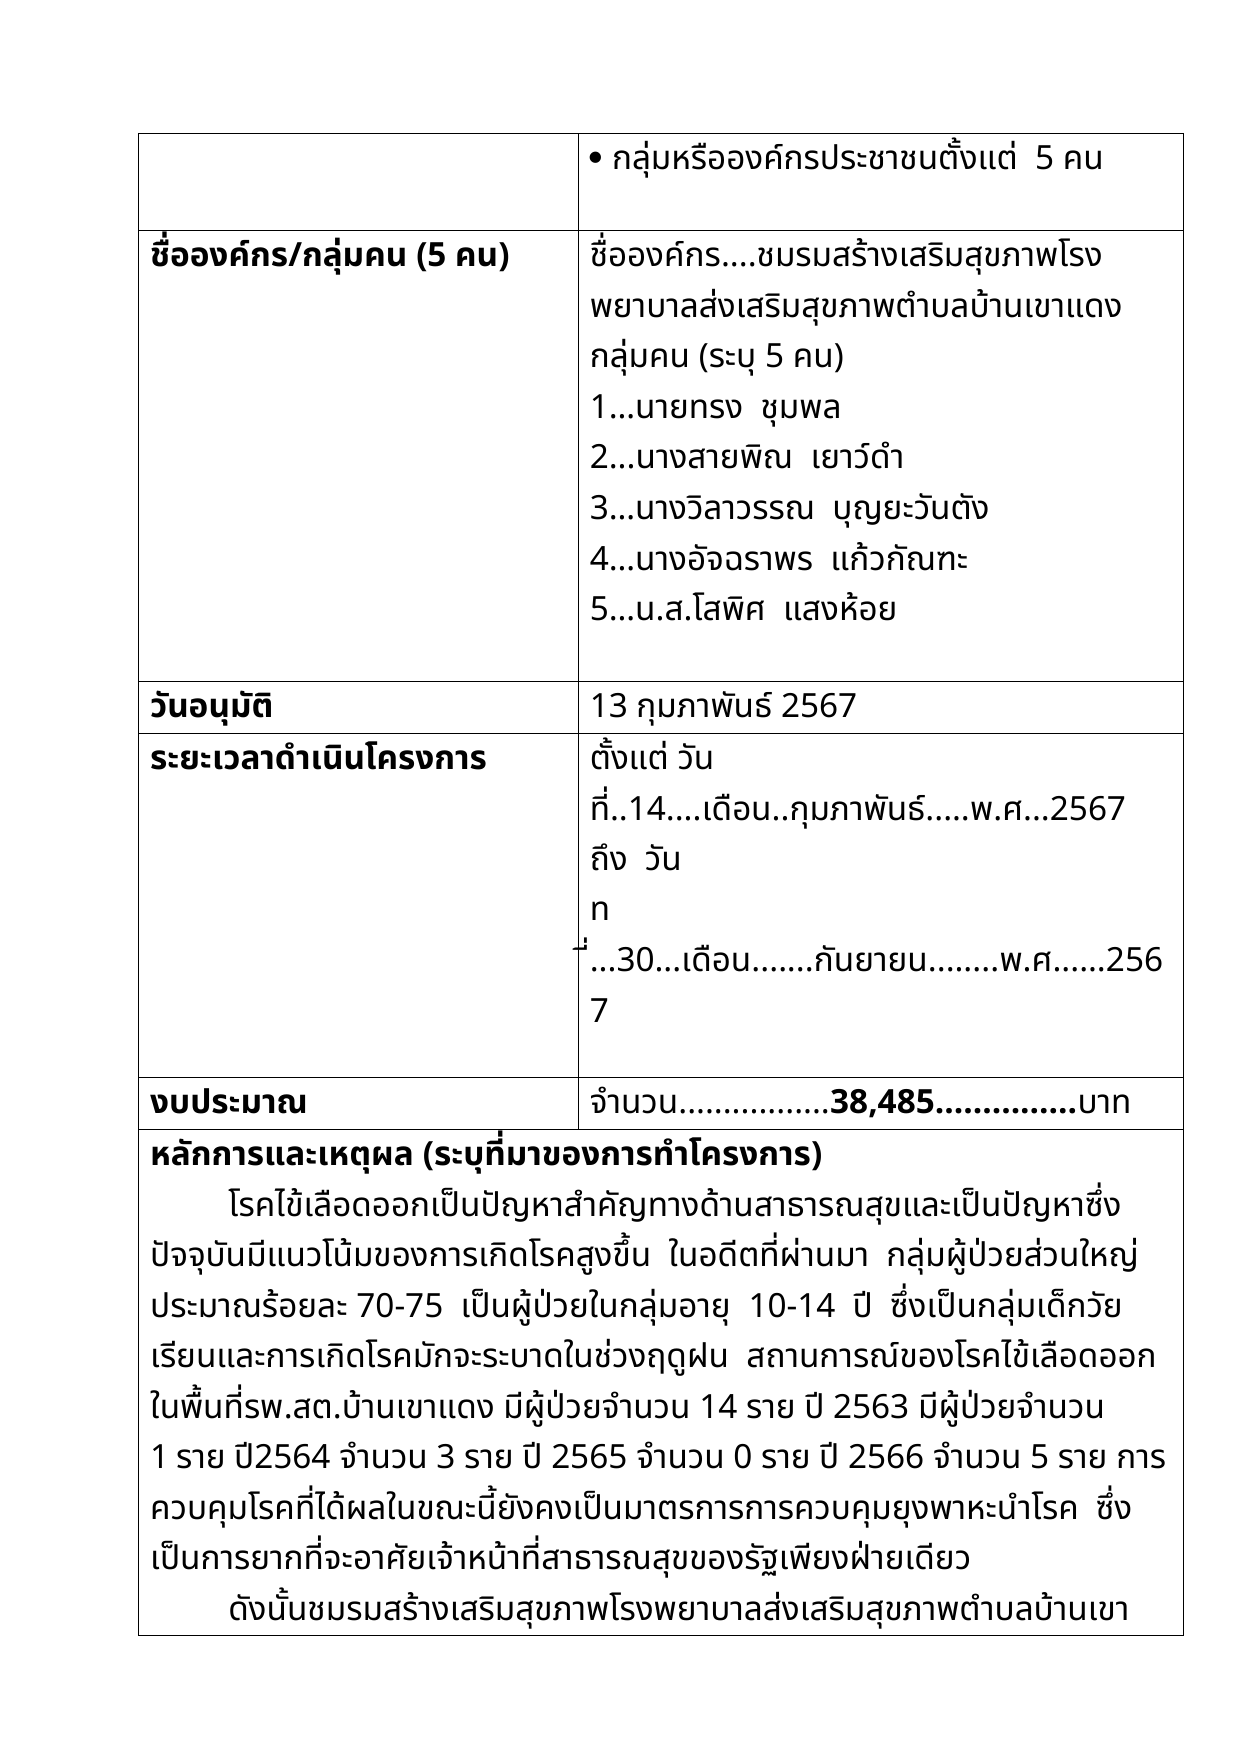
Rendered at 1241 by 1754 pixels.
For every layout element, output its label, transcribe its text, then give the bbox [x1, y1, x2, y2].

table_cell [579, 134, 1183, 230]
table_cell ระยะเวลาดำเนินโครงการ [139, 734, 578, 1077]
table_cell วันอนุมัติ [139, 682, 578, 733]
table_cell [139, 134, 578, 230]
table_cell ชื่อองค์กร/กลุ่มคน (5 คน) [139, 231, 578, 681]
table_cell จำนวน.................38,485……………บาท [579, 1078, 1183, 1129]
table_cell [139, 1130, 1183, 1635]
table_cell 13 กุมภาพันธ์ 2567 [579, 682, 1183, 733]
table_cell ชื่อองค์กร....ชมรมสร้างเสริมสุขภาพโรงพยาบาลส่งเสริมสุขภาพตำบลบ้านเขาแดง กลุ่มคน (ระบุ 5 คน) 1…นายทรง ชุมพล 2...นางสายพิณ เยาว์ดำ 3…นางวิลาวรรณ บุญยะวันตัง 4…นางอัจฉราพร แก้วกัณฑะ 5…น.ส.โสพิศ แสงห้อย [579, 231, 1183, 681]
table_cell ตั้งแต่ วันที่..14....เดือน..กุมภาพันธ์.....พ.ศ...2567 ถึง วันที่...30...เดือน.......กันยายน........พ.ศ......2567 [579, 734, 1183, 1077]
table_cell งบประมาณ [139, 1078, 578, 1129]
